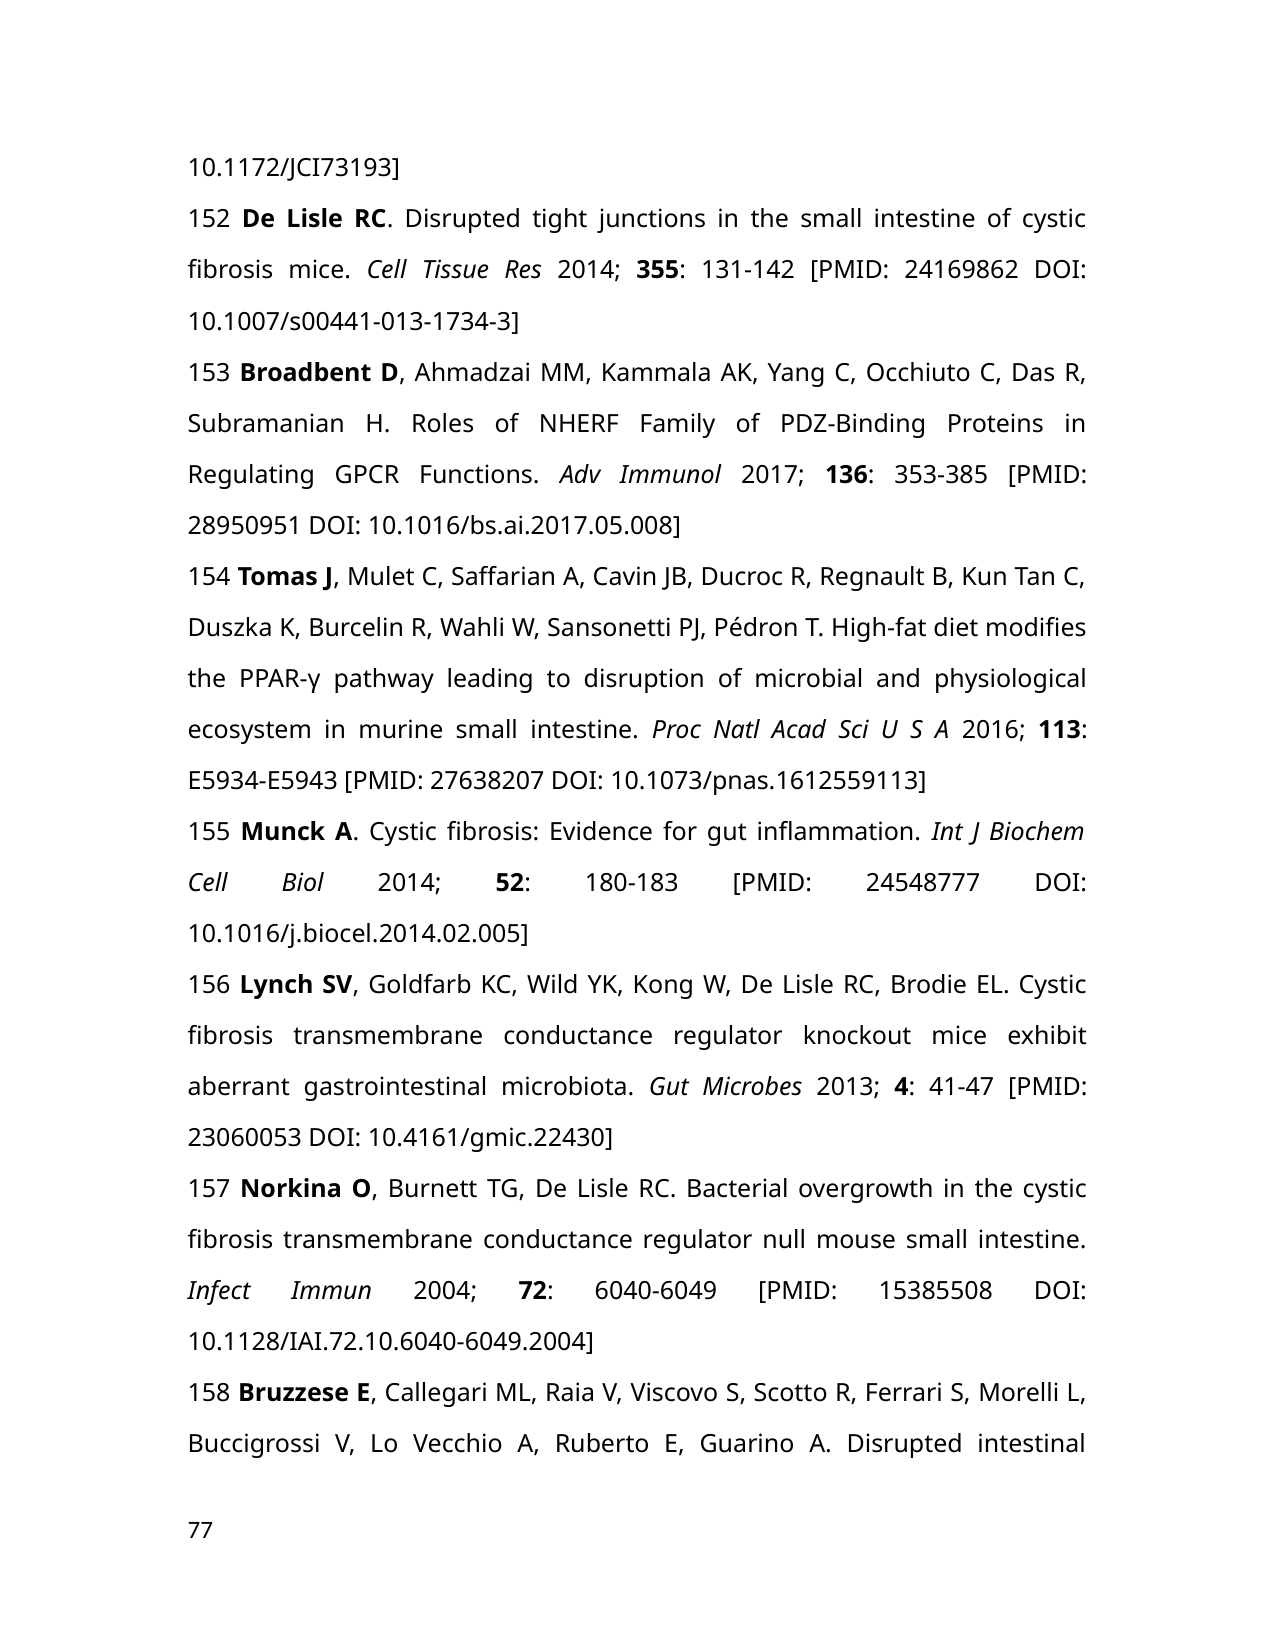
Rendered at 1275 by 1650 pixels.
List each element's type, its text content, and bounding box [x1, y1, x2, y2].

text 152 De Lisle RC. Disrupted tight junctions in the small intestine of cystic fibrosis mice. Cell Tissue Res 2014; 355: 131-142 [PMID: 24169862 DOI: 10.1007/s00441-013-1734-3] [187, 201, 1087, 337]
text 156 Lynch SV, Goldfarb KC, Wild YK, Kong W, De Lisle RC, Brodie EL. Cystic fibrosis transmembrane conductance regulator knockout mice exhibit aberrant gastrointestinal microbiota. Gut Microbes 2013; 4: 41-47 [PMID: 23060053 DOI: 10.4161/gmic.22430] [187, 967, 1087, 1154]
text 157 Norkina O, Burnett TG, De Lisle RC. Bacterial overgrowth in the cystic fibrosis transmembrane conductance regulator null mouse small intestine. Infect Immun 2004; 72: 6040-6049 [PMID: 15385508 DOI: 10.1128/IAI.72.10.6040-6049.2004] [187, 1171, 1087, 1358]
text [187, 1375, 1087, 1460]
text 153 Broadbent D, Ahmadzai MM, Kammala AK, Yang C, Occhiuto C, Das R, Subramanian H. Roles of NHERF Family of PDZ-Binding Proteins in Regulating GPCR Functions. Adv Immunol 2017; 136: 353-385 [PMID: 28950951 DOI: 10.1016/bs.ai.2017.05.008] [187, 354, 1087, 541]
text 155 Munck A. Cystic fibrosis: Evidence for gut inflammation. Int J Biochem Cell Biol 2014; 52: 180-183 [PMID: 24548777 DOI: 10.1016/j.biocel.2014.02.005] [187, 813, 1087, 950]
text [187, 150, 1087, 184]
text 154 Tomas J, Mulet C, Saffarian A, Cavin JB, Ducroc R, Regnault B, Kun Tan C, Duszka K, Burcelin R, Wahli W, Sansonetti PJ, Pédron T. High-fat diet modifies the PPAR-γ pathway leading to disruption of microbial and physiological ecosystem in murine small intestine. Proc Natl Acad Sci U S A 2016; 113: E5934-E5943 [PMID: 27638207 DOI: 10.1073/pnas.1612559113] [187, 558, 1087, 797]
